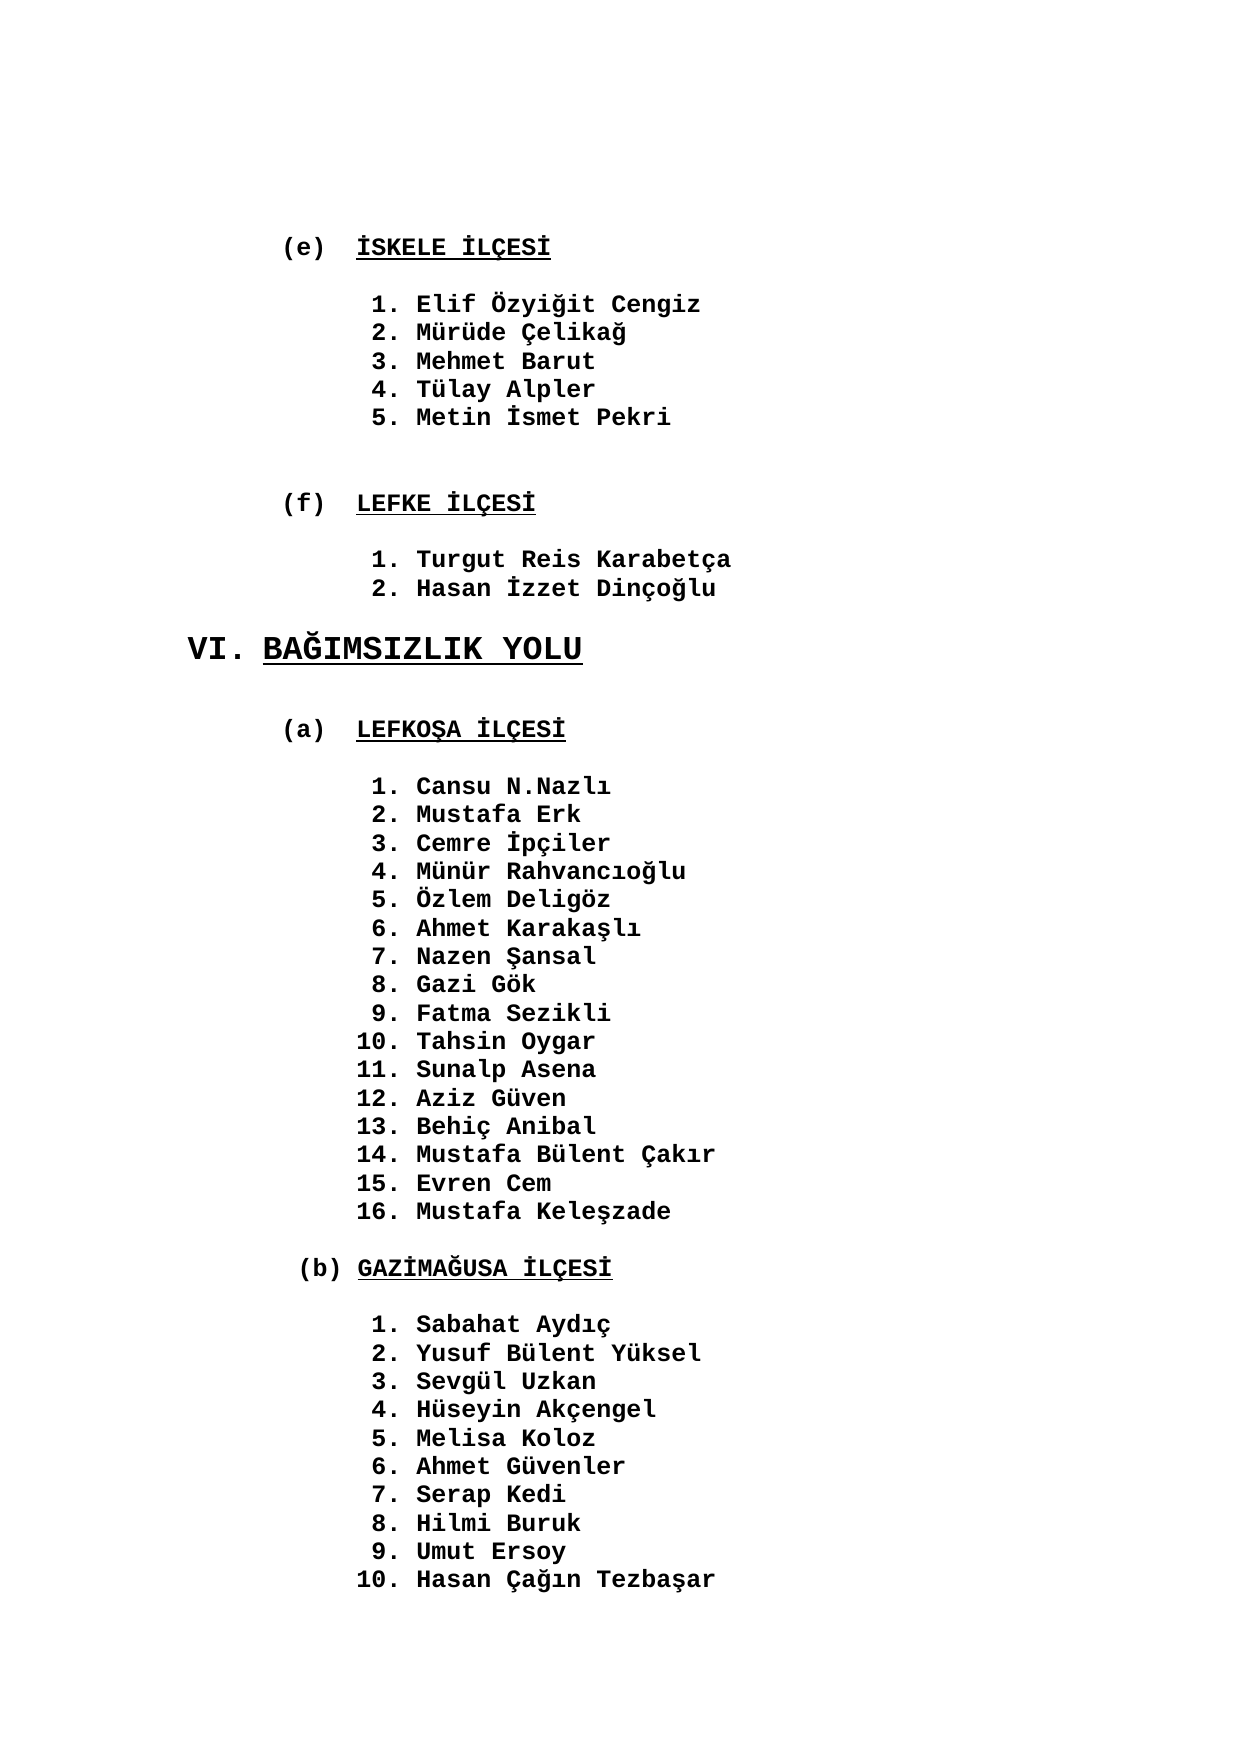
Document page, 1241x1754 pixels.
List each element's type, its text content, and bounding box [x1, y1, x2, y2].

text 7. Nazen Şansal [356, 944, 1090, 972]
text 5. Melisa Koloz [356, 1425, 1090, 1454]
text 2. Mürüde Çelikağ [356, 320, 1090, 348]
text 11. Sunalp Asena [356, 1057, 1090, 1085]
text 1. Cansu N.Nazlı [356, 774, 1090, 802]
text 10. Hasan Çağın Tezbaşar [356, 1567, 1090, 1595]
text 5. Özlem Deligöz [356, 887, 1090, 915]
text 6. Ahmet Karakaşlı [356, 915, 1090, 944]
text 4. Hüseyin Akçengel [356, 1397, 1090, 1425]
list LEFKOŞA İLÇESİ [281, 717, 1090, 745]
text (f) LEFKE İLÇESİ [281, 490, 1090, 519]
text 13. Behiç Anibal [356, 1114, 1090, 1142]
text 2. Mustafa Erk [356, 802, 1090, 830]
text 8. Gazi Gök [356, 972, 1090, 1000]
text 16. Mustafa Keleşzade [356, 1199, 1090, 1227]
text 1. Turgut Reis Karabetça [356, 547, 1090, 575]
text 2. Yusuf Bülent Yüksel [356, 1340, 1090, 1369]
text 3. Mehmet Barut [356, 348, 1090, 377]
subtitle BAĞIMSIZLIK YOLU [187, 632, 1090, 670]
text 7. Serap Kedi [356, 1482, 1090, 1510]
text 2. Hasan İzzet Dinçoğlu [356, 575, 1090, 604]
text 9. Umut Ersoy [356, 1539, 1090, 1567]
text 3. Sevgül Uzkan [356, 1369, 1090, 1397]
text 4. Münür Rahvancıoğlu [356, 859, 1090, 887]
text 12. Aziz Güven [356, 1085, 1090, 1114]
text 8. Hilmi Buruk [356, 1510, 1090, 1539]
text 15. Evren Cem [356, 1170, 1090, 1199]
text (b) GAZİMAĞUSA İLÇESİ [150, 1255, 1090, 1284]
text 4. Tülay Alpler [356, 377, 1090, 405]
text (e) İSKELE İLÇESİ [281, 235, 1090, 263]
text 3. Cemre İpçiler [356, 830, 1090, 859]
text 5. Metin İsmet Pekri [356, 405, 1090, 433]
text 6. Ahmet Güvenler [356, 1454, 1090, 1482]
text 9. Fatma Sezikli [356, 1000, 1090, 1029]
text 14. Mustafa Bülent Çakır [356, 1142, 1090, 1170]
text 10. Tahsin Oygar [356, 1029, 1090, 1057]
text 1. Sabahat Aydıç [356, 1312, 1090, 1340]
text 1. Elif Özyiğit Cengiz [356, 292, 1090, 320]
